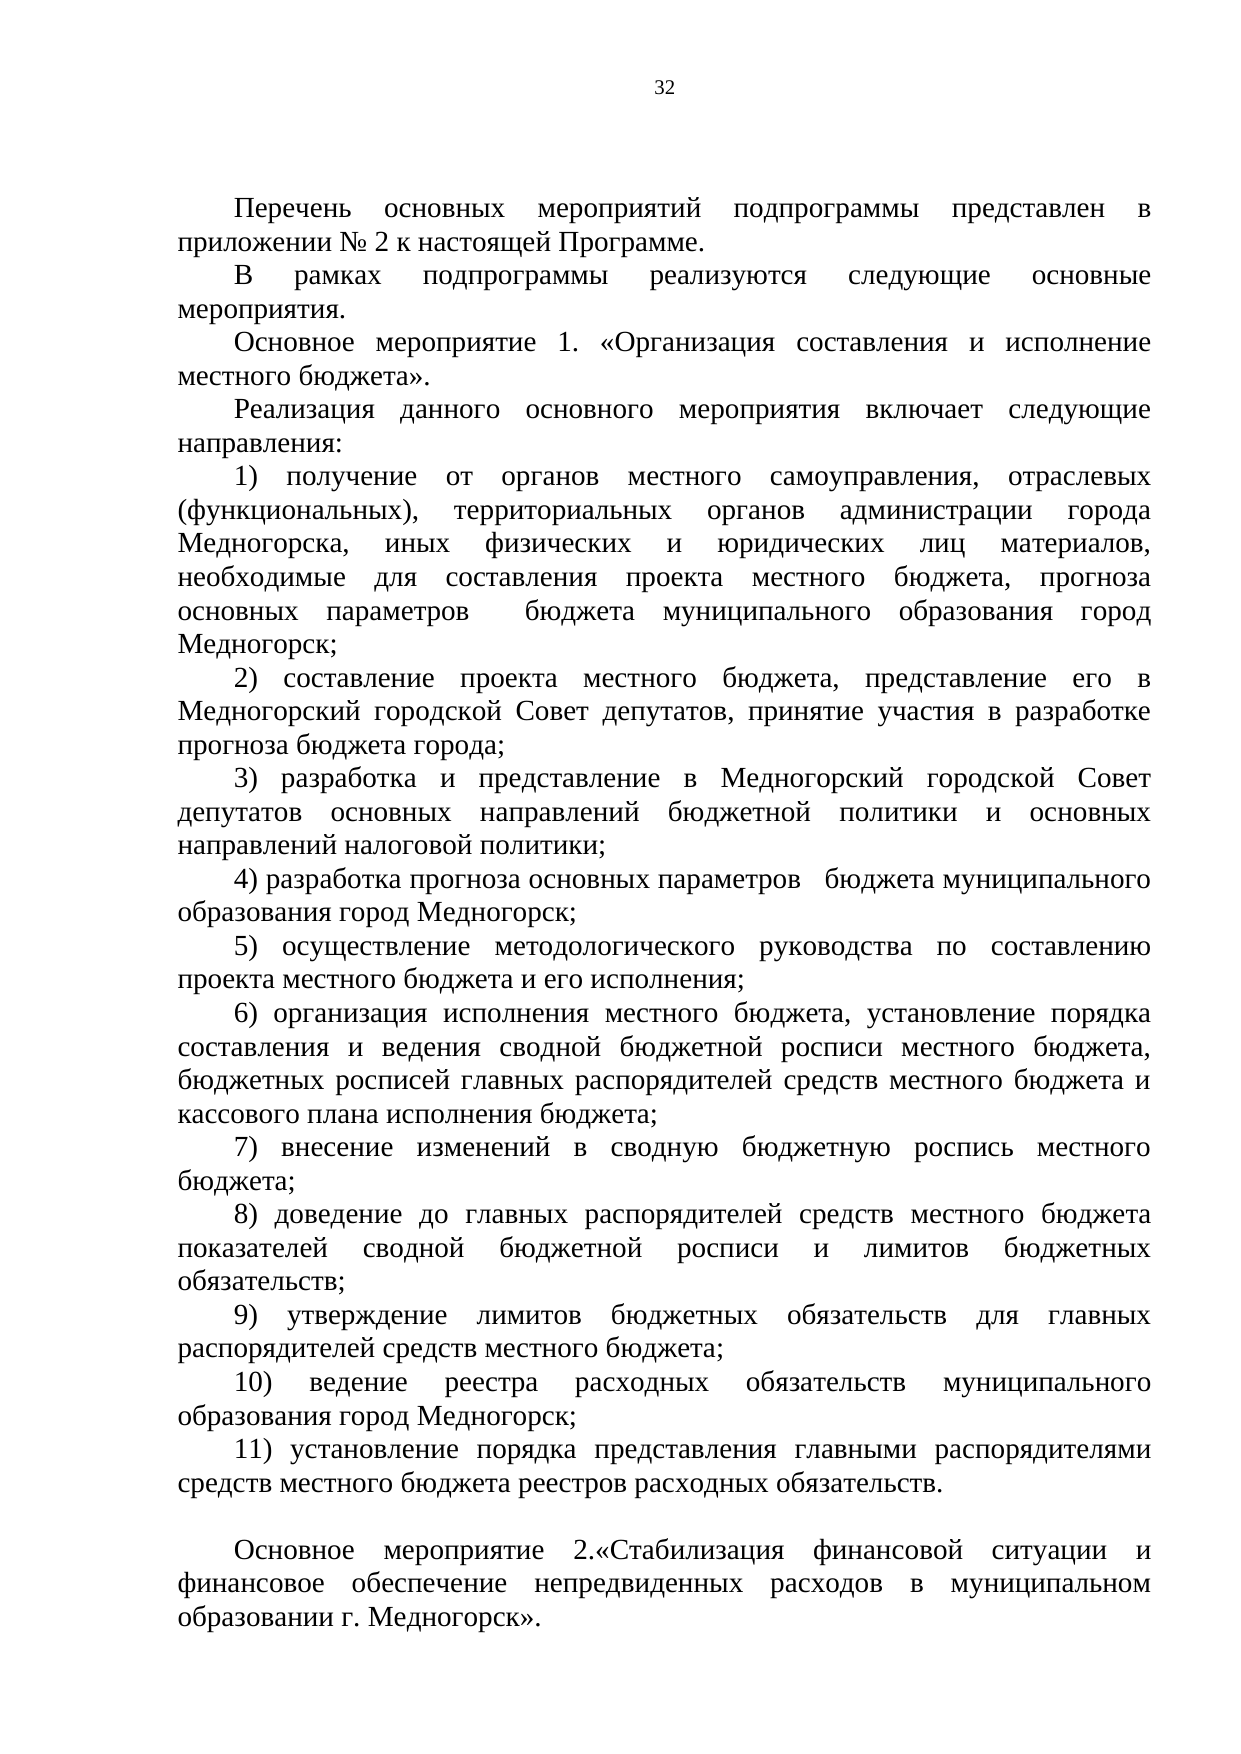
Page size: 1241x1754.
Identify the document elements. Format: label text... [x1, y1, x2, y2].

text В рамках подпрограммы реализуются следующие основные мероприятия. [177, 257, 1152, 324]
text Основное мероприятие 1. «Организация составления и исполнение местного бюджета». [177, 324, 1152, 391]
text 6) организация исполнения местного бюджета, установление порядка составления и ведения сводной бюджетной росписи местного бюджета, бюджетных росписей главных распорядителей средств местного бюджета и кассового плана исполнения бюджета; [177, 995, 1152, 1129]
text 1) получение от органов местного самоуправления, отраслевых (функциональных), территориальных органов администрации города Медногорска, иных физических и юридических лиц материалов, необходимые для составления проекта местного бюджета, прогноза основных параметров бюджета муниципального образования город Медногорск; [177, 458, 1152, 660]
text 11) установление порядка представления главными распорядителями средств местного бюджета реестров расходных обязательств. [177, 1431, 1152, 1498]
text 2) составление проекта местного бюджета, представление его в Медногорский городской Совет депутатов, принятие участия в разработке прогноза бюджета города; [177, 660, 1152, 760]
text 3) разработка и представление в Медногорский городской Совет депутатов основных направлений бюджетной политики и основных направлений налоговой политики; [177, 760, 1152, 861]
text 4) разработка прогноза основных параметров бюджета муниципального образования город Медногорск; [177, 861, 1152, 928]
text 8) доведение до главных распорядителей средств местного бюджета показателей сводной бюджетной росписи и лимитов бюджетных обязательств; [177, 1196, 1152, 1297]
text 9) утверждение лимитов бюджетных обязательств для главных распорядителей средств местного бюджета; [177, 1297, 1152, 1364]
text Реализация данного основного мероприятия включает следующие направления: [177, 391, 1152, 458]
text 10) ведение реестра расходных обязательств муниципального образования город Медногорск; [177, 1364, 1152, 1431]
text Основное мероприятие 2.«Стабилизация финансовой ситуации и финансовое обеспечение непредвиденных расходов в муниципальном образовании г. Медногорск». [177, 1532, 1152, 1632]
text Перечень основных мероприятий подпрограммы представлен в приложении № 2 к настоящей Программе. [177, 190, 1152, 257]
text 5) осуществление методологического руководства по составлению проекта местного бюджета и его исполнения; [177, 928, 1152, 995]
text 7) внесение изменений в сводную бюджетную роспись местного бюджета; [177, 1129, 1152, 1196]
